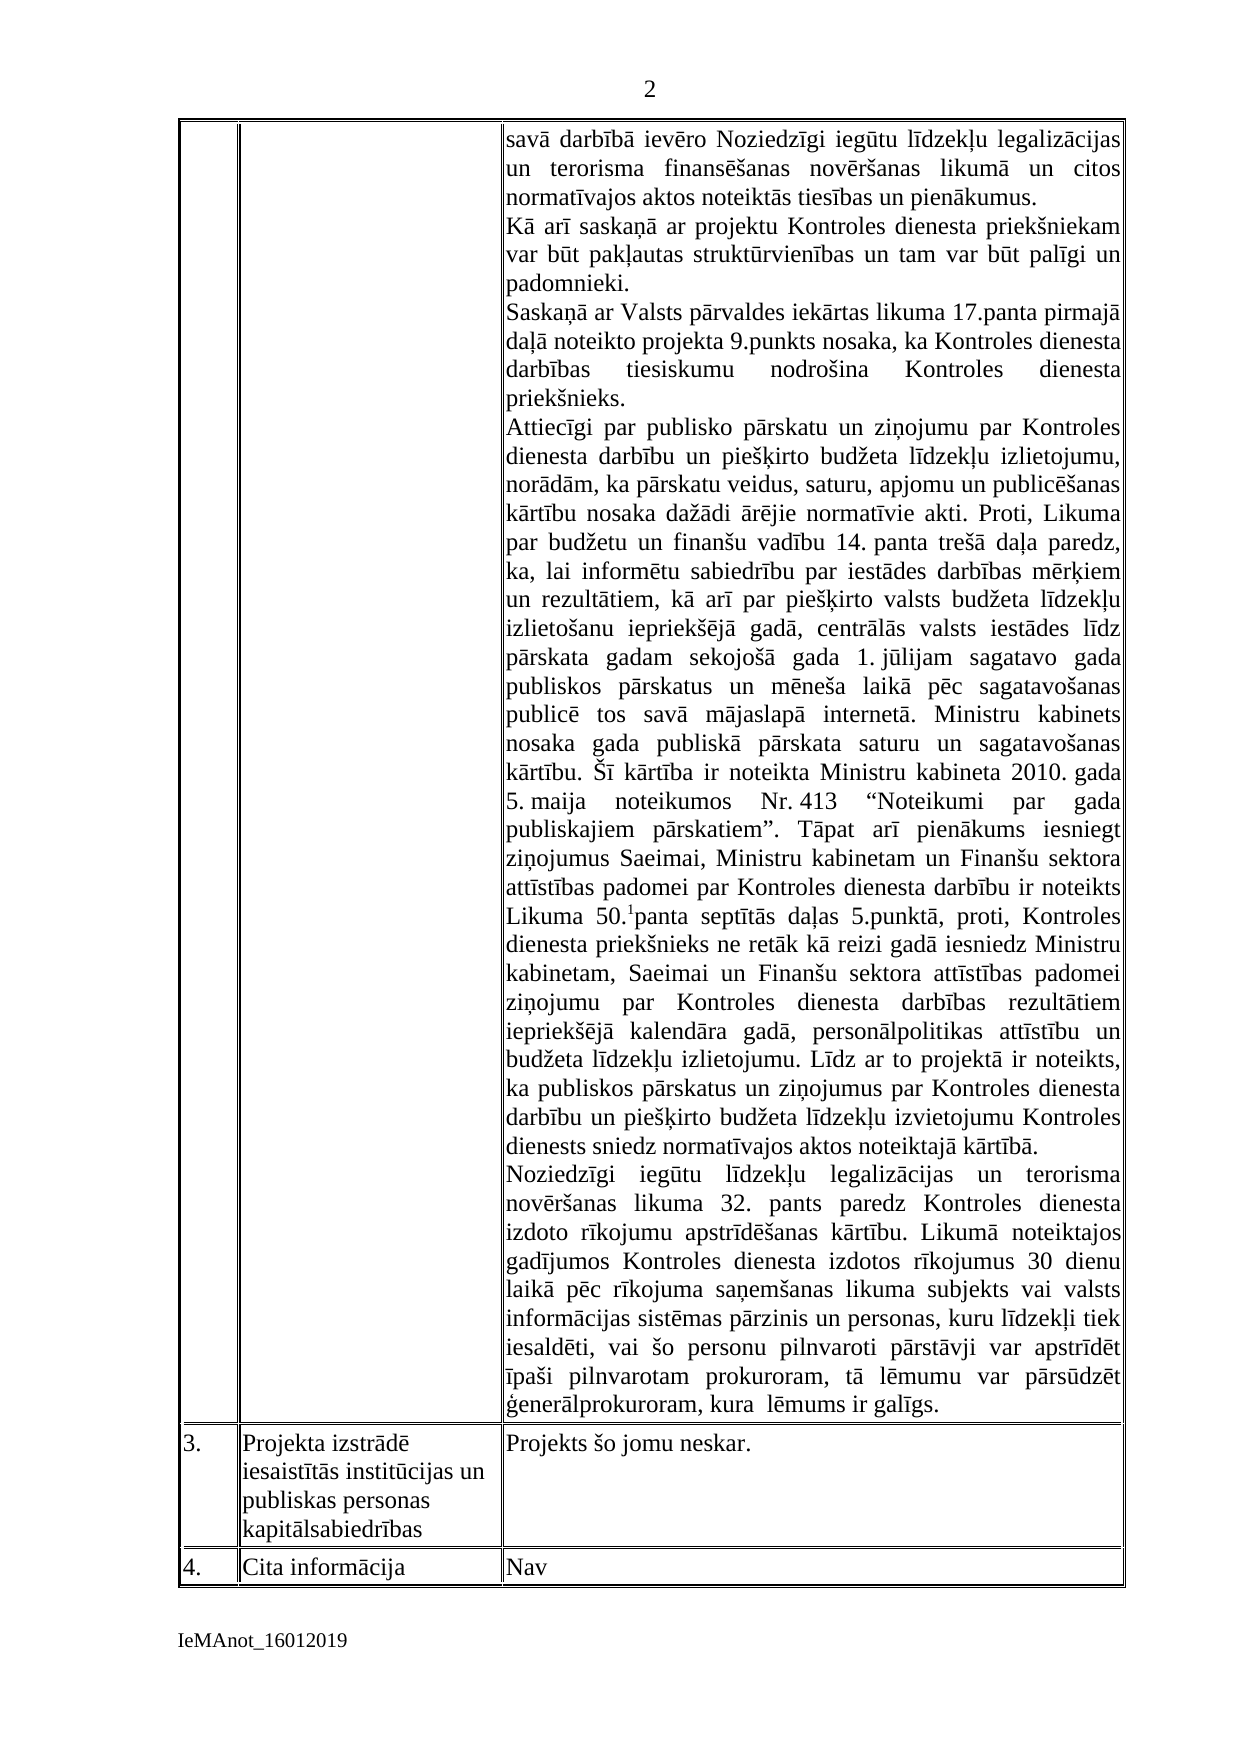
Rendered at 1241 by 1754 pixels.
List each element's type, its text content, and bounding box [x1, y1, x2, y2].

table_cell Nav [503, 1546, 1124, 1584]
table_cell Cita informācija [239, 1549, 502, 1584]
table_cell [239, 122, 502, 1421]
table_cell Projekta izstrādē iesaistītās institūcijas un publiskas personas kapitālsabiedrības [241, 1425, 501, 1546]
table_cell 3. [181, 1421, 237, 1546]
table_cell 2. [181, 120, 239, 1421]
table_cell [503, 122, 1123, 1421]
table_cell 4. [180, 1546, 239, 1584]
table_cell Projekts šo jomu neskar. [504, 1421, 1123, 1546]
